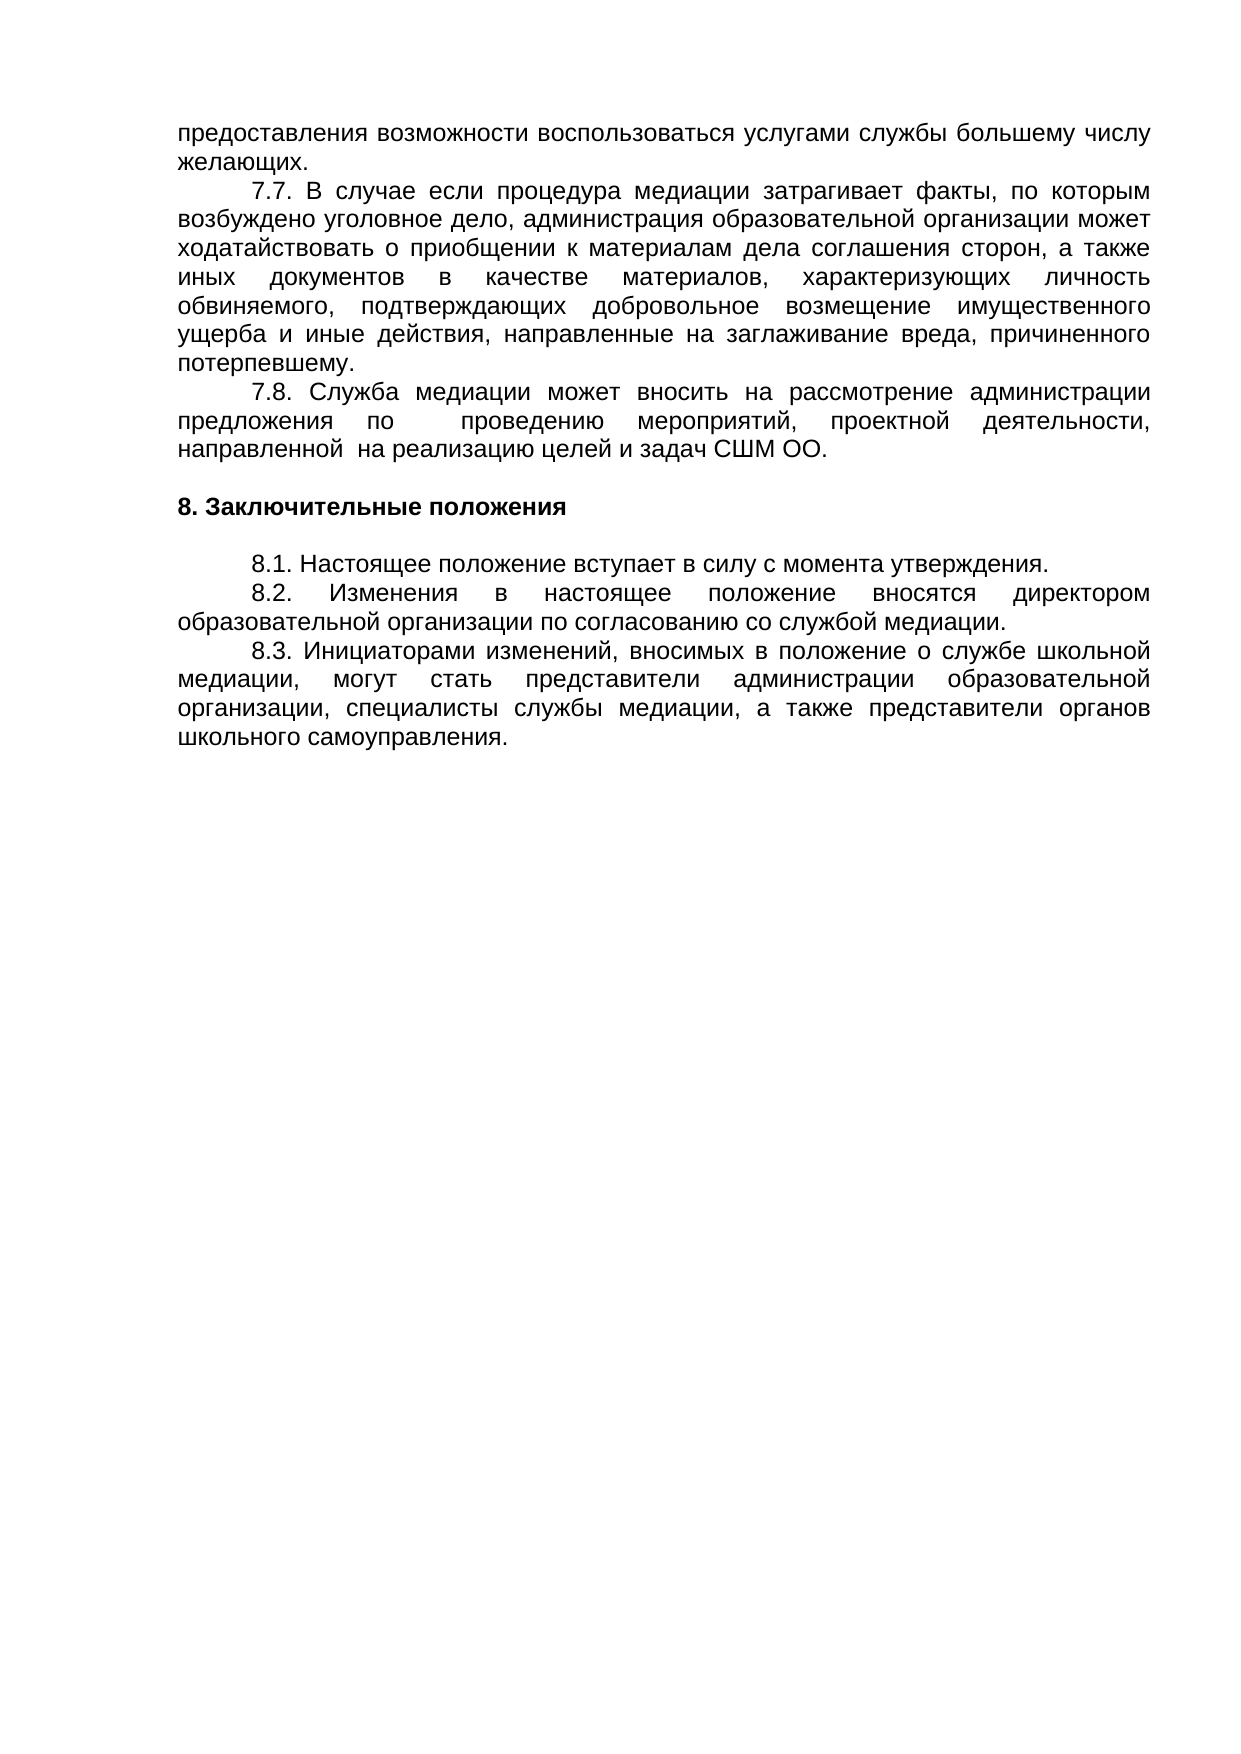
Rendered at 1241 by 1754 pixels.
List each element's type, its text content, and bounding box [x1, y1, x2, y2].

text 8.2. Изменения в настоящее положение вносятся директором образовательной организации по согласованию со службой медиации. [177, 578, 1152, 636]
text 7.7. В случае если процедура медиации затрагивает факты, по которым возбуждено уголовное дело, администрация образовательной организации может ходатайствовать о приобщении к материалам дела соглашения сторон, а также иных документов в качестве материалов, характеризующих личность обвиняемого, подтверждающих добровольное возмещение имущественного ущерба и иные действия, направленные на заглаживание вреда, причиненного потерпевшему. [177, 176, 1152, 377]
text 8.1. Настоящее положение вступает в силу с момента утверждения. [177, 549, 1152, 578]
text 7.8. Служба медиации может вносить на рассмотрение администрации предложения по проведению мероприятий, проектной деятельности, направленной на реализацию целей и задач СШМ ОО. [177, 377, 1152, 463]
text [177, 118, 1152, 176]
text 8. Заключительные положения [177, 492, 1152, 521]
text 8.3. Инициаторами изменений, вносимых в положение о службе школьной медиации, могут стать представители администрации образовательной организации, специалисты службы медиации, а также представители органов школьного самоуправления. [177, 636, 1152, 751]
